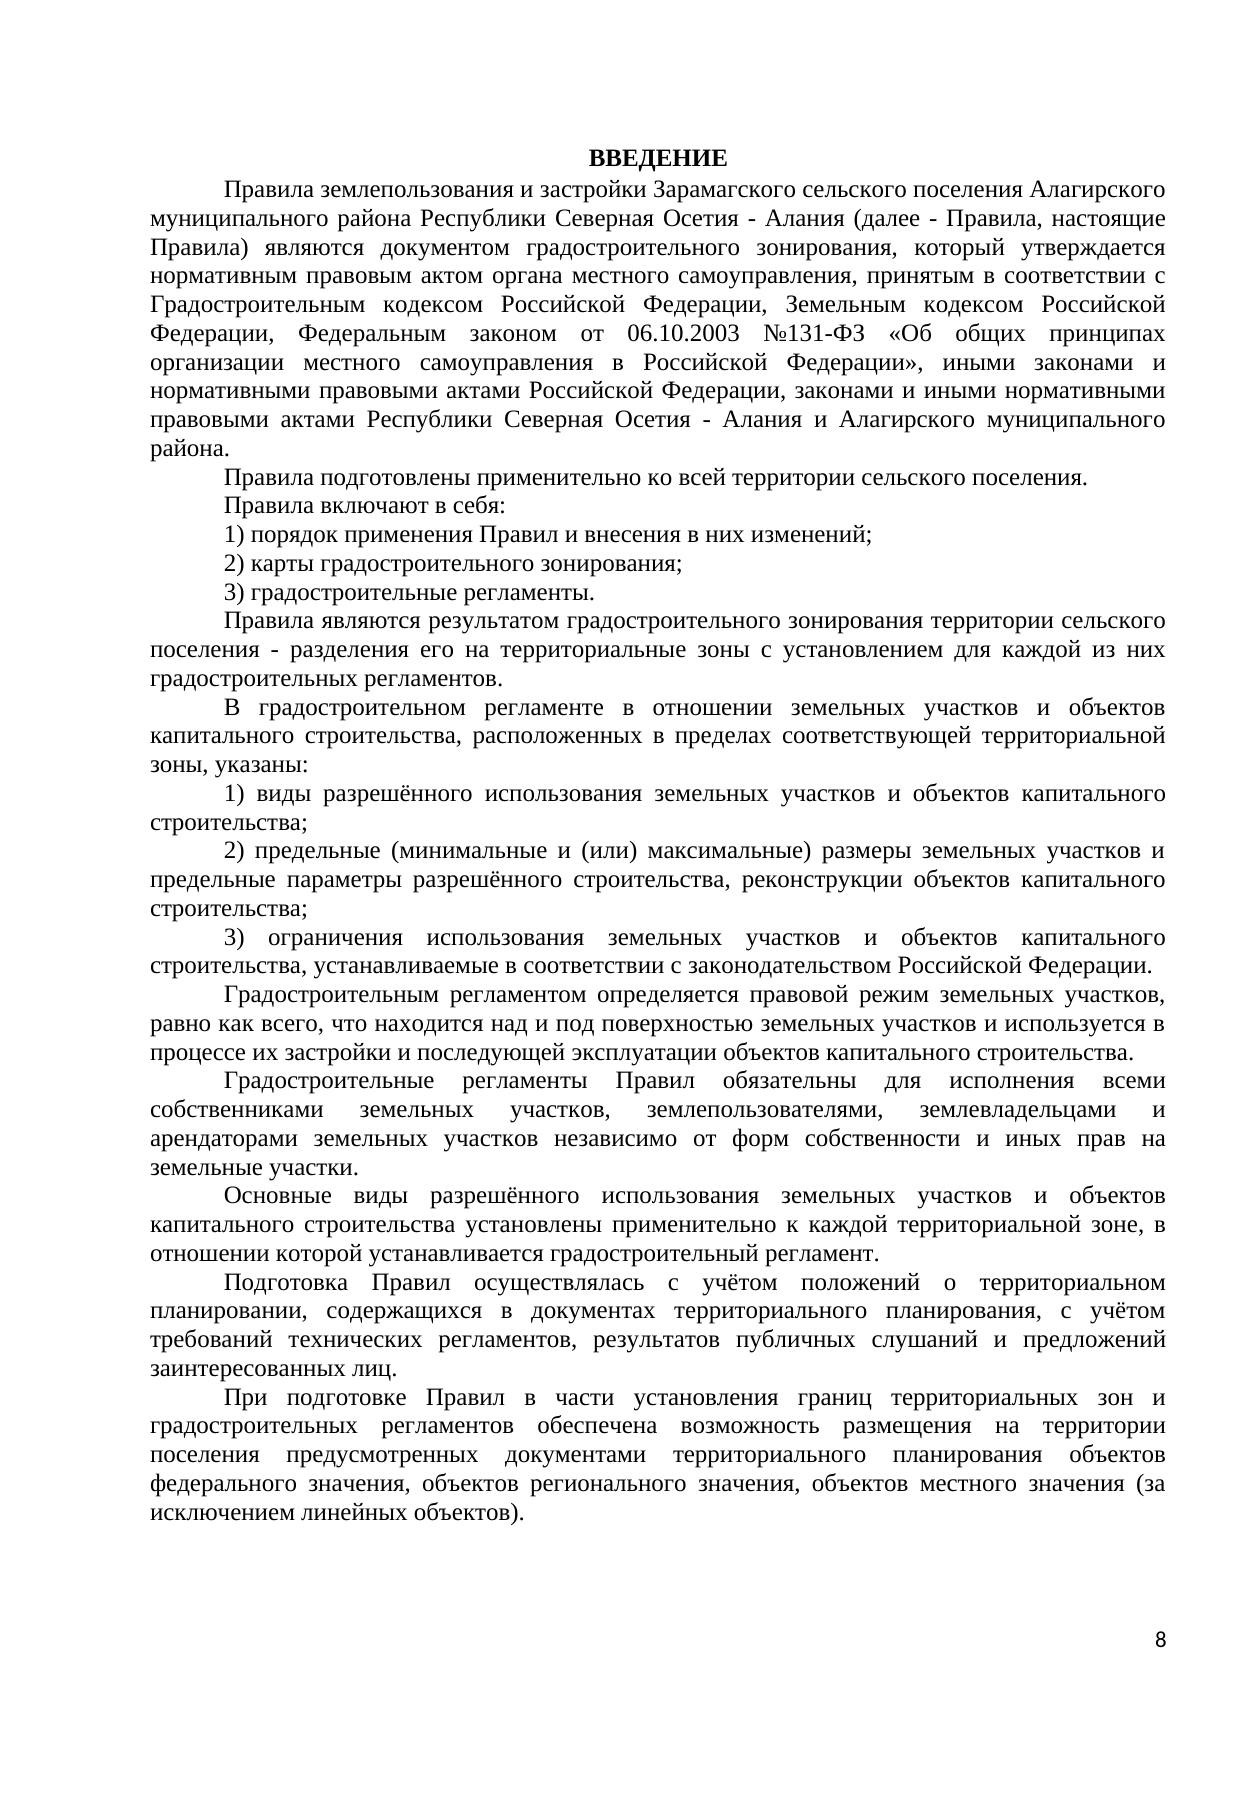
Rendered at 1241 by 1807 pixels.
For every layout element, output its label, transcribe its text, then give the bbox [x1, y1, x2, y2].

text Основные виды разрешённого использования земельных участков и объектов капитального строительства установлены применительно к каждой территориальной зоне, в отношении которой устанавливается градостроительный регламент. [150, 1181, 1167, 1267]
text Правила являются результатом градостроительного зонирования территории сельского поселения - разделения его на территориальные зоны с установлением для каждой из них градостроительных регламентов. [150, 606, 1167, 692]
text 2) карты градостроительного зонирования; [150, 548, 1167, 577]
text 3) градостроительные регламенты. [150, 577, 1167, 606]
text Градостроительным регламентом определяется правовой режим земельных участков, равно как всего, что находится над и под поверхностью земельных участков и используется в процессе их застройки и последующей эксплуатации объектов капитального строительства. [150, 979, 1167, 1066]
text При подготовке Правил в части установления границ территориальных зон и градостроительных регламентов обеспечена возможность размещения на территории поселения предусмотренных документами территориального планирования объектов федерального значения, объектов регионального значения, объектов местного значения (за исключением линейных объектов). [150, 1382, 1167, 1526]
text 3) ограничения использования земельных участков и объектов капитального строительства, устанавливаемые в соответствии с законодательством Российской Федерации. [150, 922, 1167, 979]
text Правила подготовлены применительно ко всей территории сельского поселения. [150, 462, 1167, 491]
text 1) порядок применения Правил и внесения в них изменений; [150, 519, 1167, 548]
text 1) виды разрешённого использования земельных участков и объектов капитального строительства; [150, 778, 1167, 836]
text 2) предельные (минимальные и (или) максимальные) размеры земельных участков и предельные параметры разрешённого строительства, реконструкции объектов капитального строительства; [150, 836, 1167, 922]
text Правила включают в себя: [150, 491, 1167, 519]
subtitle ВВЕДЕНИЕ [150, 143, 1167, 172]
text Градостроительные регламенты Правил обязательны для исполнения всеми собственниками земельных участков, землепользователями, землевладельцами и арендаторами земельных участков независимо от форм собственности и иных прав на земельные участки. [150, 1066, 1167, 1181]
text Подготовка Правил осуществлялась с учётом положений о территориальном планировании, содержащихся в документах территориального планирования, с учётом требований технических регламентов, результатов публичных слушаний и предложений заинтересованных лиц. [150, 1267, 1167, 1382]
text Правила землепользования и застройки Зарамагского сельского поселения Алагирского муниципального района Республики Северная Осетия - Алания (далее - Правила, настоящие Правила) являются документом градостроительного зонирования, который утверждается нормативным правовым актом органа местного самоуправления, принятым в соответствии с Градостроительным кодексом Российской Федерации, Земельным кодексом Российской Федерации, Федеральным законом от 06.10.2003 №131-ФЗ «Об общих принципах организации местного самоуправления в Российской Федерации», иными законами и нормативными правовыми актами Российской Федерации, законами и иными нормативными правовыми актами Республики Северная Осетия - Алания и Алагирского муниципального района. [150, 174, 1167, 462]
text В градостроительном регламенте в отношении земельных участков и объектов капитального строительства, расположенных в пределах соответствующей территориальной зоны, указаны: [150, 692, 1167, 778]
